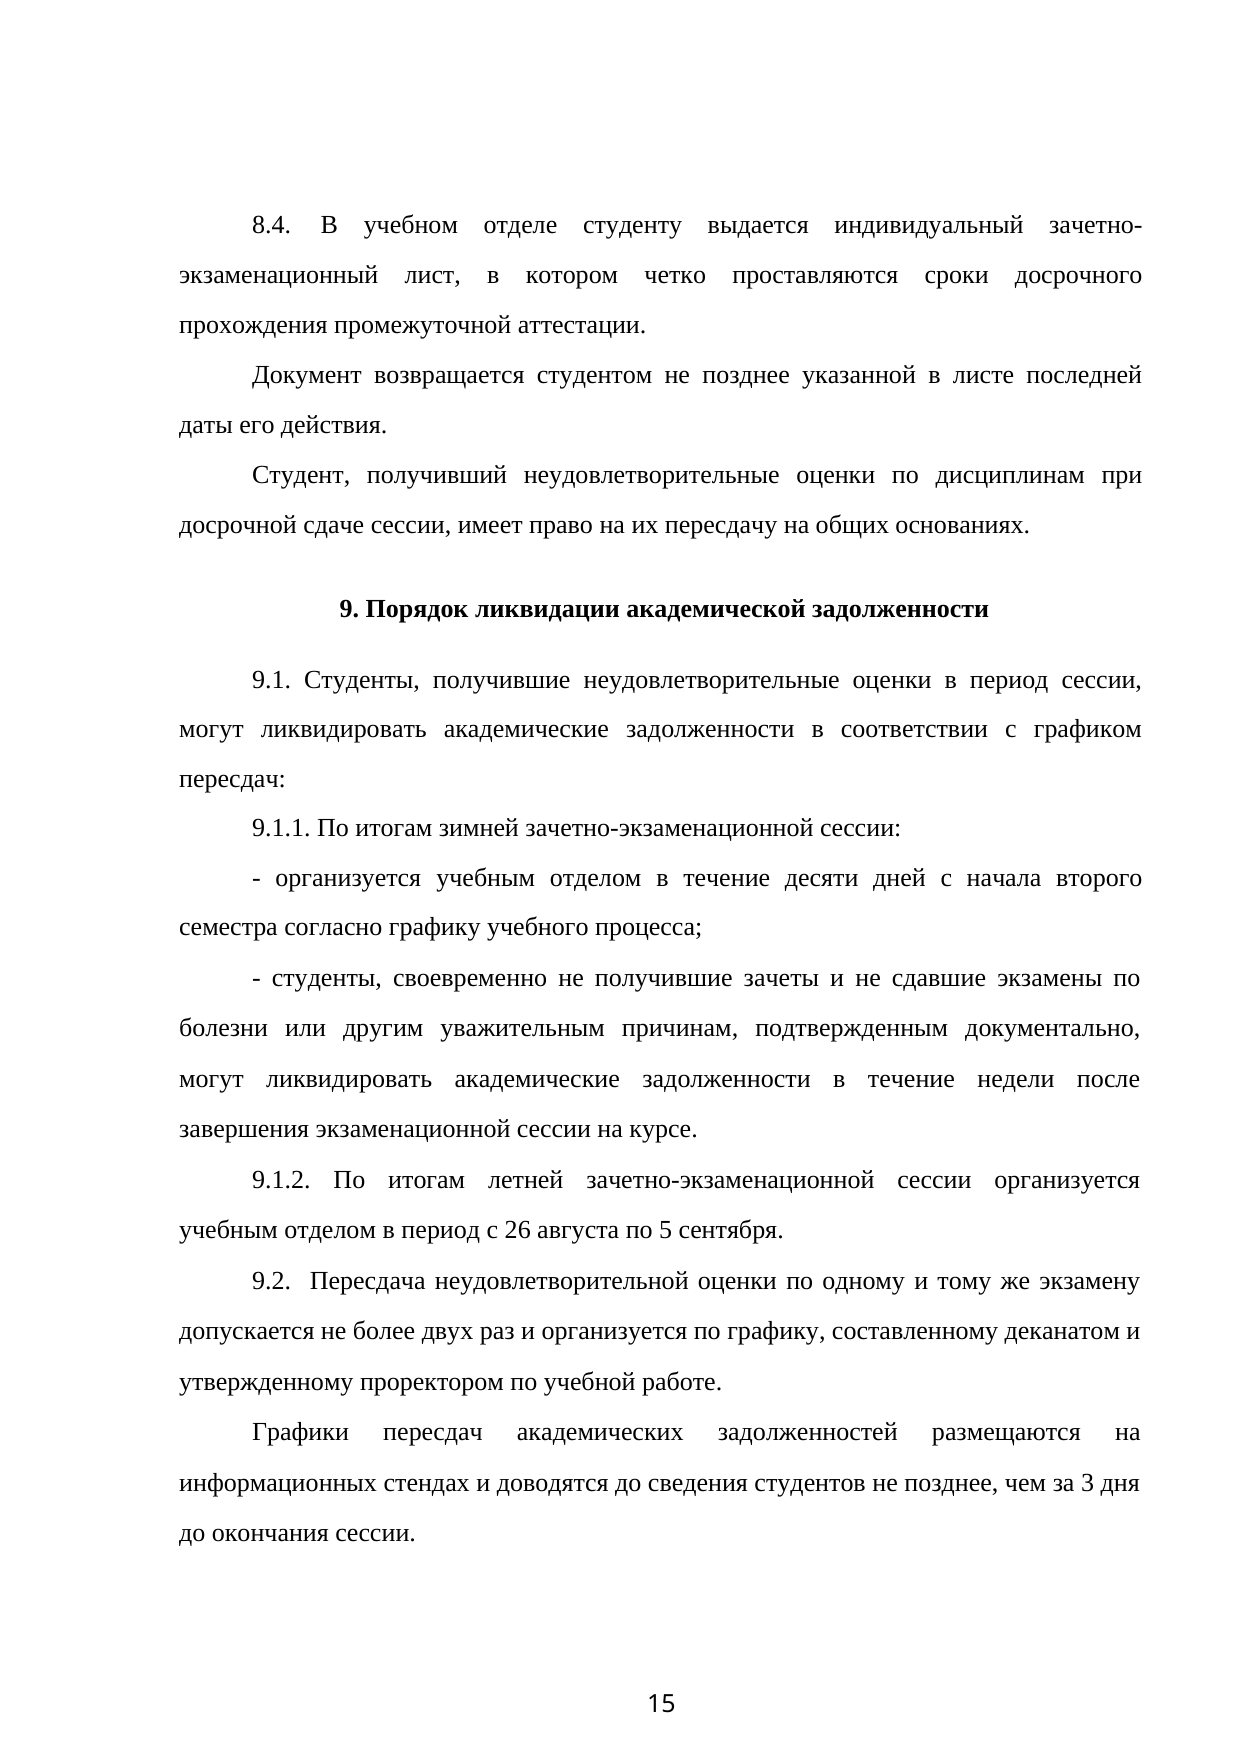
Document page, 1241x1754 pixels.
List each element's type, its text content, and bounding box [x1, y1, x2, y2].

text - организуется учебным отделом в течение десяти дней с начала второго семестра согласно графику учебного процесса; [179, 847, 1143, 946]
text - студенты, своевременно не получившие зачеты и не сдавшие экзамены по болезни или другим уважительным причинам, подтвержденным документально, могут ликвидировать академические задолженности в течение недели после завершения экзаменационной сессии на курсе. [179, 946, 1141, 1148]
text 9.1.1. По итогам зимней зачетно-экзаменационной сессии: [179, 797, 1146, 847]
text Студент, получивший неудовлетворительные оценки по дисциплинам при досрочной сдаче сессии, имеет право на их пересдачу на общих основаниях. [179, 443, 1143, 543]
list В учебном отделе студенту выдается индивидуальный зачетно-экзаменационный лист, в котором четко проставляются сроки досрочного прохождения промежуточной аттестации. [179, 193, 1143, 343]
text Документ возвращается студентом не позднее указанной в листе последней даты его действия. [179, 343, 1143, 443]
text 9.1. Студенты, получившие неудовлетворительные оценки в период сессии, могут ликвидировать академические задолженности в соответствии с графиком пересдач: [179, 649, 1143, 797]
list Пересдача неудовлетворительной оценки по одному и тому же экзамену допускается не более двух раз и организуется по графику, составленному деканатом и утвержденному проректором по учебной работе. [179, 1249, 1141, 1400]
text Графики пересдач академических задолженностей размещаются на информационных стендах и доводятся до сведения студентов не позднее, чем за 3 дня до окончания сессии. [179, 1400, 1141, 1552]
text 9. Порядок ликвидации академической задолженности [339, 596, 1146, 622]
text 9.1.2. По итогам летней зачетно-экзаменационной сессии организуется учебным отделом в период с 26 августа по 5 сентября. [179, 1148, 1141, 1249]
